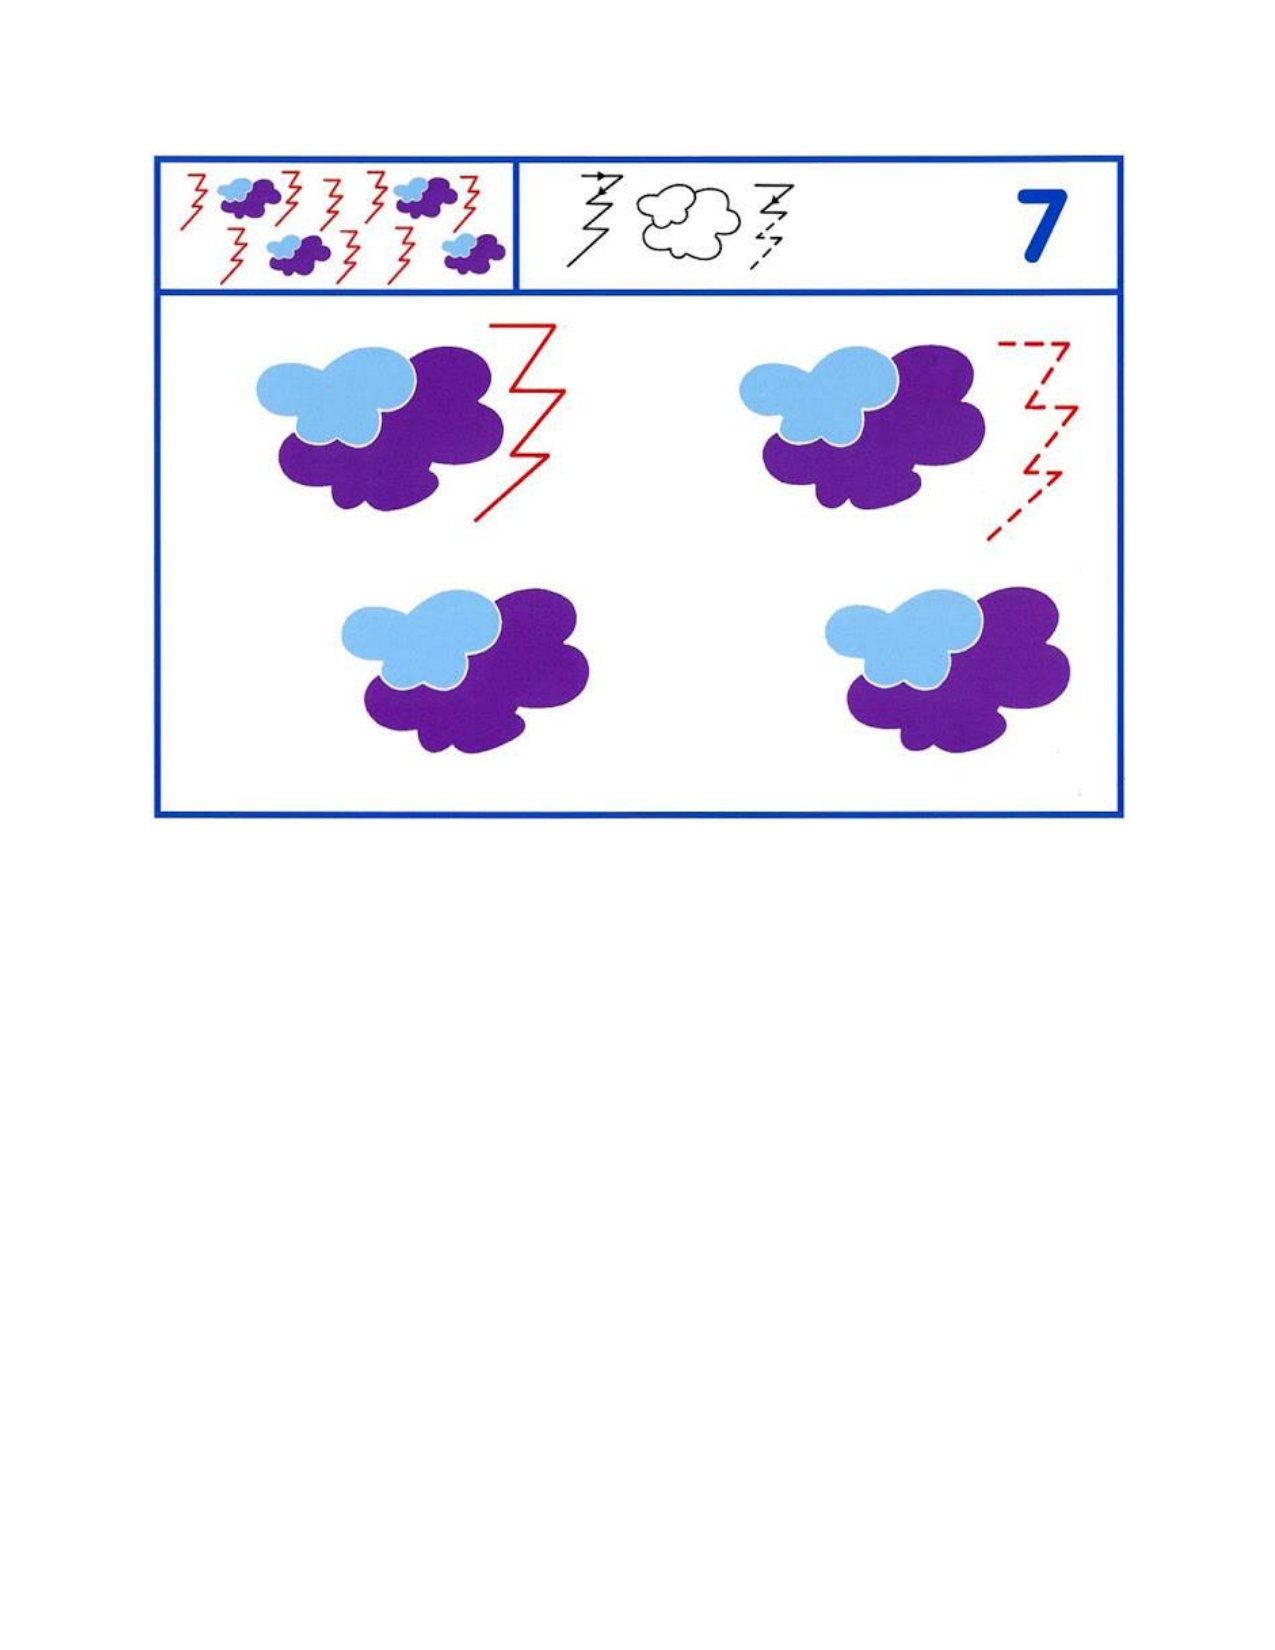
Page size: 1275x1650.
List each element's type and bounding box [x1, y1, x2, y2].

picture [150, 150, 1125, 824]
